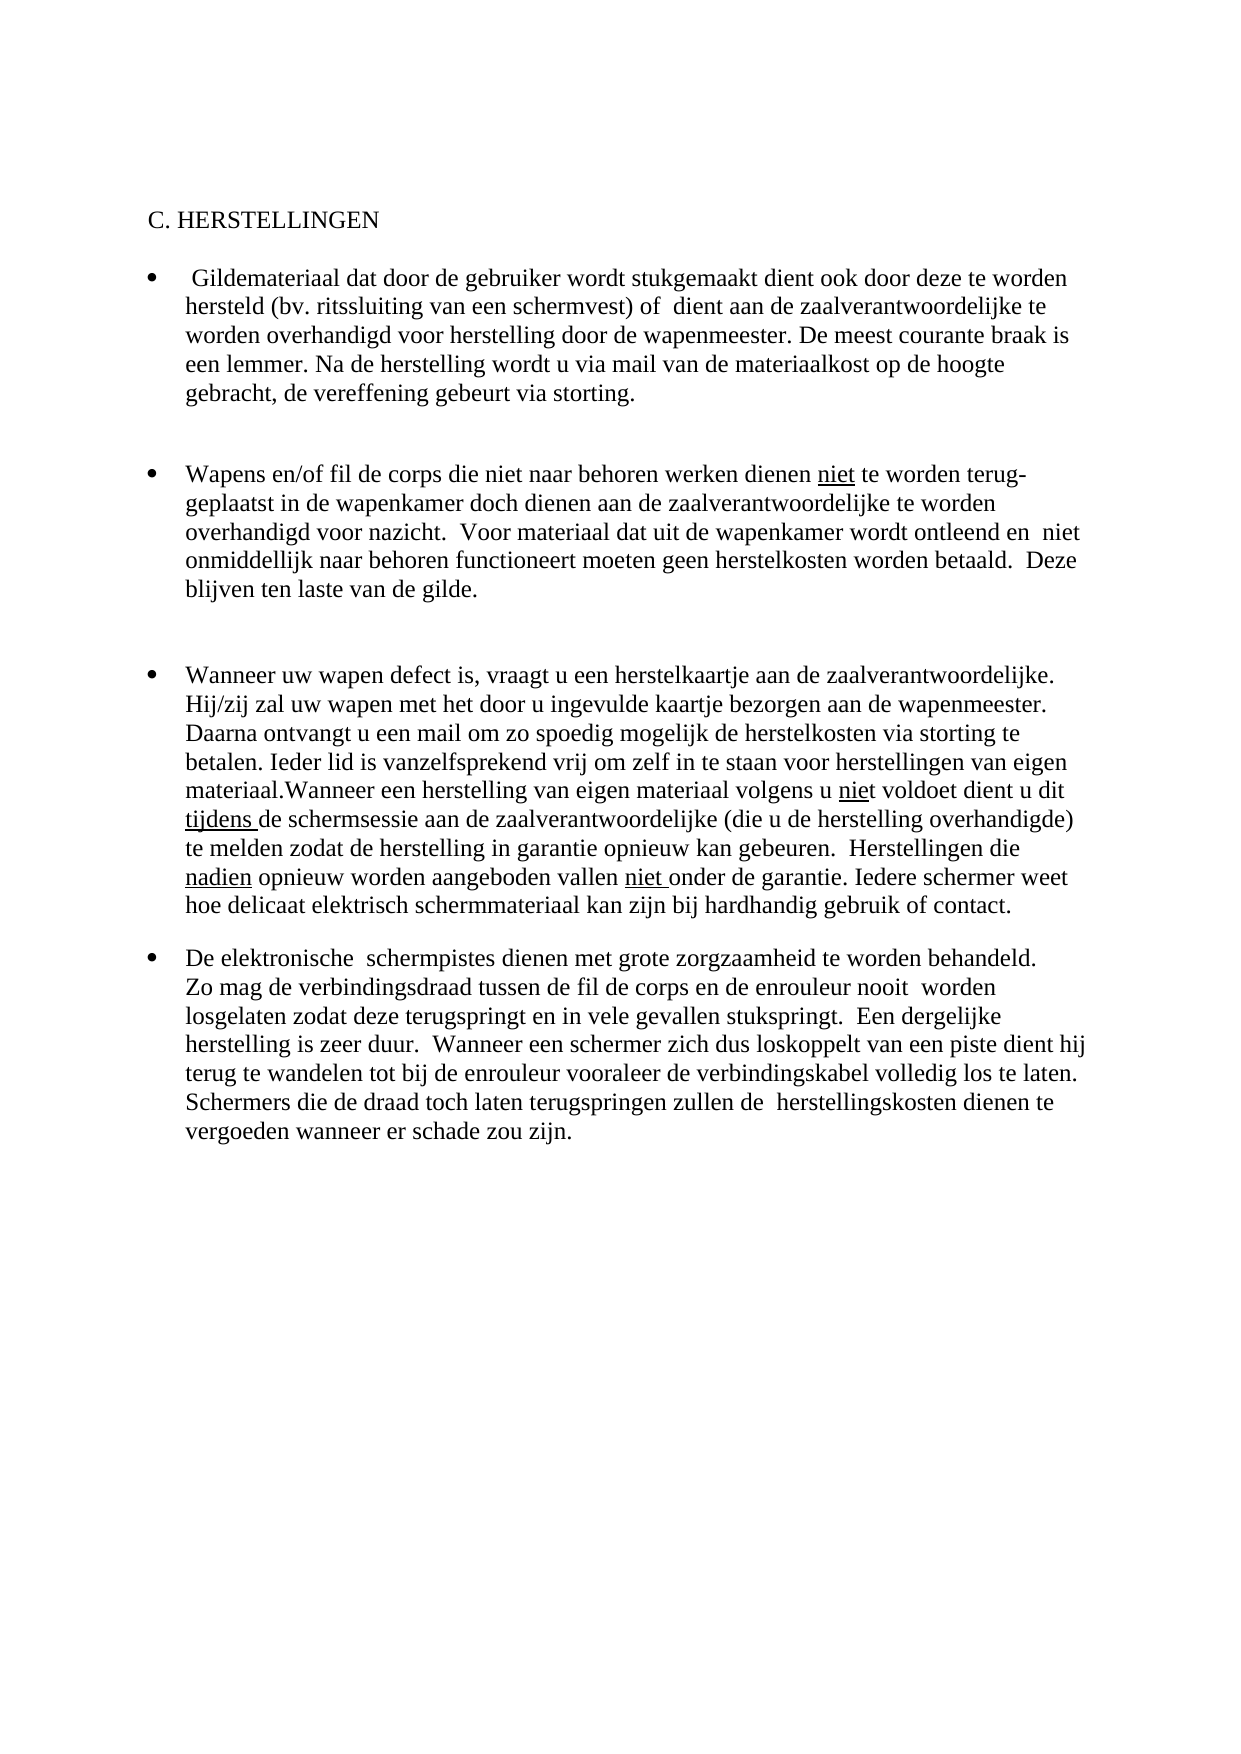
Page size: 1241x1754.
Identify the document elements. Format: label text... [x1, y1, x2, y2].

list Wapens en/of fil de corps die niet naar behoren werken dienen niet te worden terug- [148, 459, 1093, 488]
text C. HERSTELLINGEN [148, 205, 1093, 234]
list Wanneer uw wapen defect is, vraagt u een herstelkaartje aan de zaalverantwoordelijke. Hij/zij zal uw wapen met het door u ingevulde kaartje bezorgen aan de wapenmeester. Daarna ontvangt u een mail om zo spoedig mogelijk de herstelkosten via storting te betalen. Ieder lid is vanzelfsprekend vrij om zelf in te staan voor herstellingen van eigen materiaal.Wanneer een herstelling van eigen materiaal volgens u niet voldoet dient u dit tijdens de schermsessie aan de zaalverantwoordelijke (die u de herstelling overhandigde) te melden zodat de herstelling in garantie opnieuw kan gebeuren. Herstellingen die nadien opnieuw worden aangeboden vallen niet onder de garantie. Iedere schermer weet hoe delicaat elektrisch schermmateriaal kan zijn bij hardhandig gebruik of contact. [148, 660, 1093, 919]
list Gildemateriaal dat door de gebruiker wordt stukgemaakt dient ook door deze te worden hersteld (bv. ritssluiting van een schermvest) of dient aan de zaalverantwoordelijke te worden overhandigd voor herstelling door de wapenmeester. De meest courante braak is een lemmer. Na de herstelling wordt u via mail van de materiaalkost op de hoogte gebracht, de vereffening gebeurt via storting. [148, 263, 1093, 406]
list De elektronische schermpistes dienen met grote zorgzaamheid te worden behandeld. [148, 943, 1093, 972]
text Zo mag de verbindingsdraad tussen de fil de corps en de enrouleur nooit worden losgelaten zodat deze terugspringt en in vele gevallen stukspringt. Een dergelijke herstelling is zeer duur. Wanneer een schermer zich dus loskoppelt van een piste dient hij terug te wandelen tot bij de enrouleur vooraleer de verbindingskabel volledig los te laten. Schermers die de draad toch laten terugspringen zullen de herstellingskosten dienen te vergoeden wanneer er schade zou zijn. [185, 972, 1093, 1144]
text geplaatst in de wapenkamer doch dienen aan de zaalverantwoordelijke te worden overhandigd voor nazicht. Voor materiaal dat uit de wapenkamer wordt ontleend en niet onmiddellijk naar behoren functioneert moeten geen herstelkosten worden betaald. Deze blijven ten laste van de gilde. [185, 488, 1093, 603]
